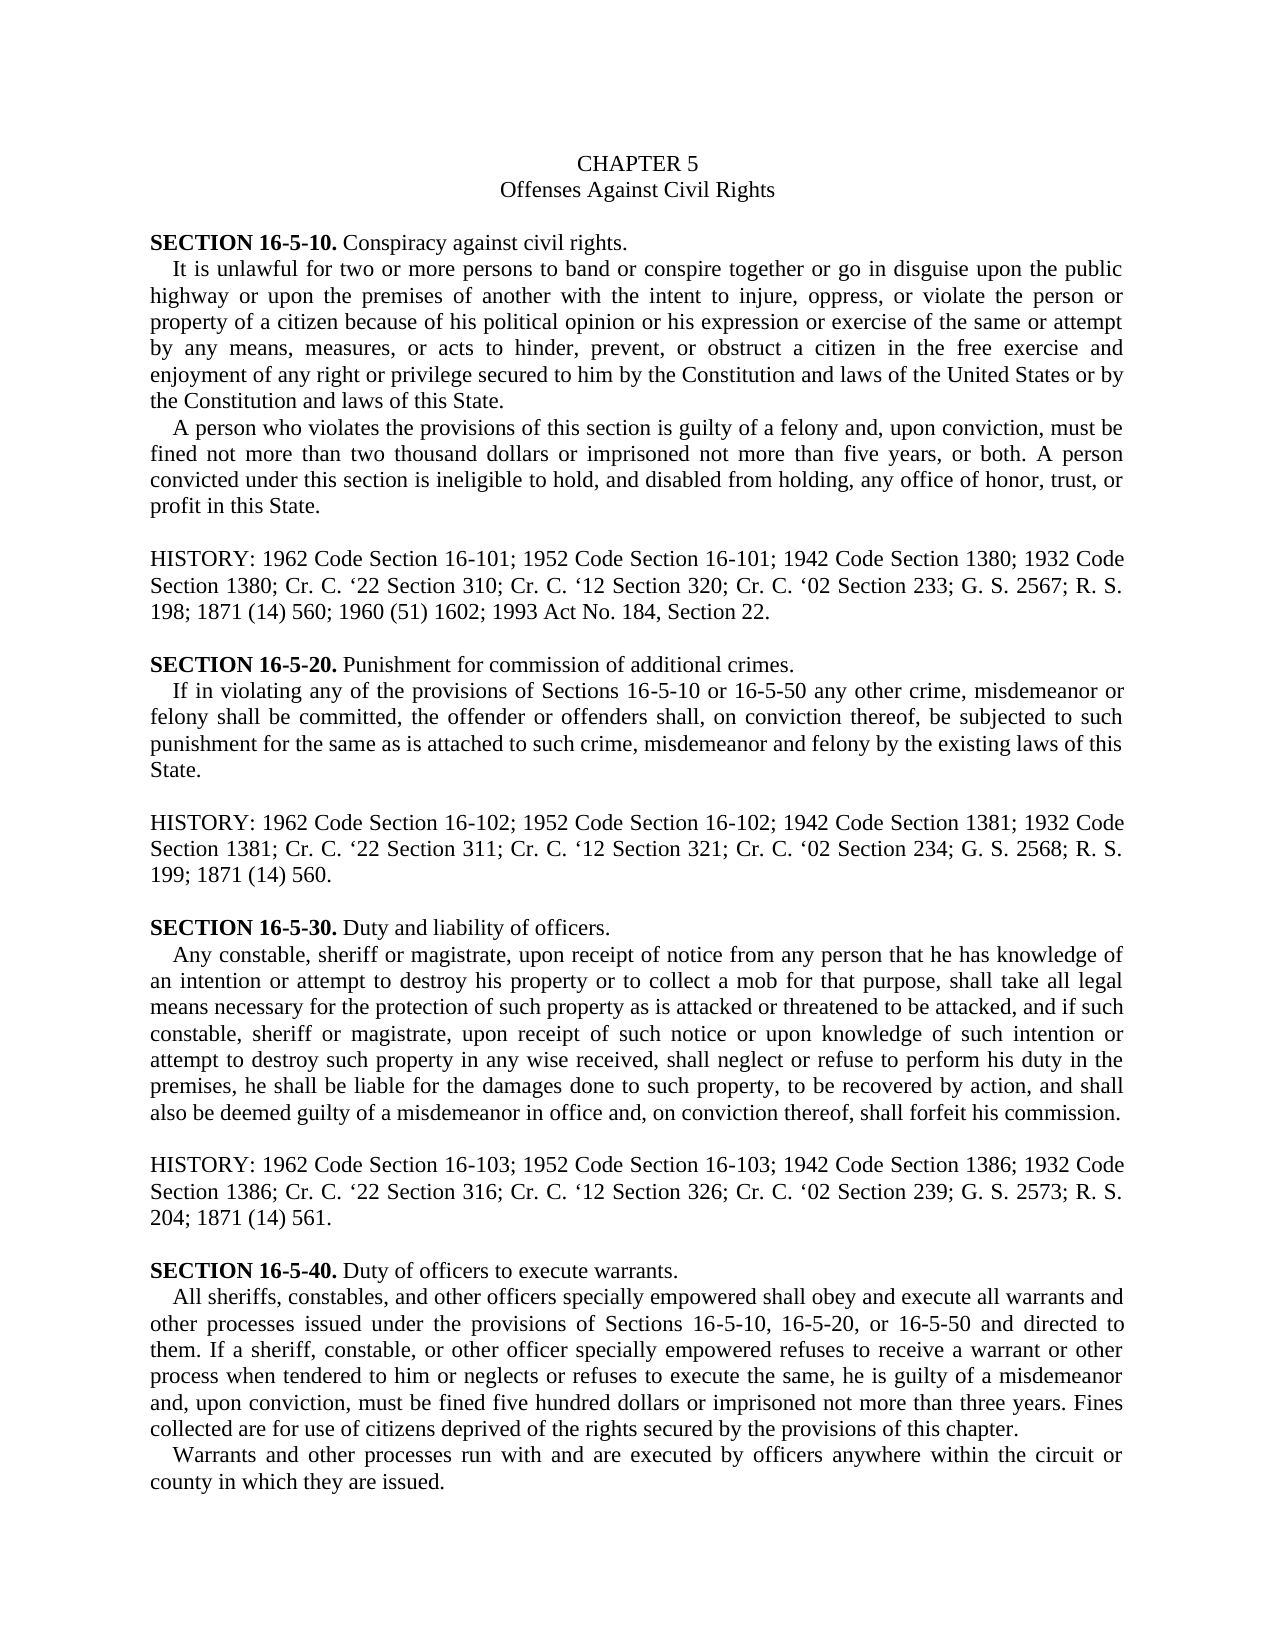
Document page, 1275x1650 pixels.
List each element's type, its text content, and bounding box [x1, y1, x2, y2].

text A person who violates the provisions of this section is guilty of a felony and, upon conviction, must be fined not more than two thousand dollars or imprisoned not more than five years, or both. A person convicted under this section is ineligible to hold, and disabled from holding, any office of honor, trust, or profit in this State. [150, 413, 1125, 519]
text HISTORY: 1962 Code Section 16-102; 1952 Code Section 16-102; 1942 Code Section 1381; 1932 Code Section 1381; Cr. C. ‘22 Section 311; Cr. C. ‘12 Section 321; Cr. C. ‘02 Section 234; G. S. 2568; R. S. 199; 1871 (14) 560. [150, 809, 1125, 888]
text Warrants and other processes run with and are executed by officers anywhere within the circuit or county in which they are issued. [150, 1441, 1125, 1494]
text SECTION 16-5-40. Duty of officers to execute warrants. [150, 1257, 1125, 1283]
text SECTION 16-5-10. Conspiracy against civil rights. [150, 229, 1125, 255]
text If in violating any of the provisions of Sections 16-5-10 or 16-5-50 any other crime, misdemeanor or felony shall be committed, the offender or offenders shall, on conviction thereof, be subjected to such punishment for the same as is attached to such crime, misdemeanor and felony by the existing laws of this State. [150, 677, 1125, 782]
text Offenses Against Civil Rights [150, 176, 1125, 203]
text HISTORY: 1962 Code Section 16-103; 1952 Code Section 16-103; 1942 Code Section 1386; 1932 Code Section 1386; Cr. C. ‘22 Section 316; Cr. C. ‘12 Section 326; Cr. C. ‘02 Section 239; G. S. 2573; R. S. 204; 1871 (14) 561. [150, 1151, 1125, 1231]
text CHAPTER 5 [150, 150, 1125, 176]
text SECTION 16-5-20. Punishment for commission of additional crimes. [150, 651, 1125, 677]
text SECTION 16-5-30. Duty and liability of officers. [150, 914, 1125, 941]
text Any constable, sheriff or magistrate, upon receipt of notice from any person that he has knowledge of an intention or attempt to destroy his property or to collect a mob for that purpose, shall take all legal means necessary for the protection of such property as is attacked or threatened to be attacked, and if such constable, sheriff or magistrate, upon receipt of such notice or upon knowledge of such intention or attempt to destroy such property in any wise received, shall neglect or refuse to perform his duty in the premises, he shall be liable for the damages done to such property, to be recovered by action, and shall also be deemed guilty of a misdemeanor in office and, on conviction thereof, shall forfeit his commission. [150, 941, 1125, 1125]
text All sheriffs, constables, and other officers specially empowered shall obey and execute all warrants and other processes issued under the provisions of Sections 16-5-10, 16-5-20, or 16-5-50 and directed to them. If a sheriff, constable, or other officer specially empowered refuses to receive a warrant or other process when tendered to him or neglects or refuses to execute the same, he is guilty of a misdemeanor and, upon conviction, must be fined five hundred dollars or imprisoned not more than three years. Fines collected are for use of citizens deprived of the rights secured by the provisions of this chapter. [150, 1283, 1125, 1441]
text It is unlawful for two or more persons to band or conspire together or go in disguise upon the public highway or upon the premises of another with the intent to injure, oppress, or violate the person or property of a citizen because of his political opinion or his expression or exercise of the same or attempt by any means, measures, or acts to hinder, prevent, or obstruct a citizen in the free exercise and enjoyment of any right or privilege secured to him by the Constitution and laws of the United States or by the Constitution and laws of this State. [150, 255, 1125, 413]
text HISTORY: 1962 Code Section 16-101; 1952 Code Section 16-101; 1942 Code Section 1380; 1932 Code Section 1380; Cr. C. ‘22 Section 310; Cr. C. ‘12 Section 320; Cr. C. ‘02 Section 233; G. S. 2567; R. S. 198; 1871 (14) 560; 1960 (51) 1602; 1993 Act No. 184, Section 22. [150, 545, 1125, 624]
